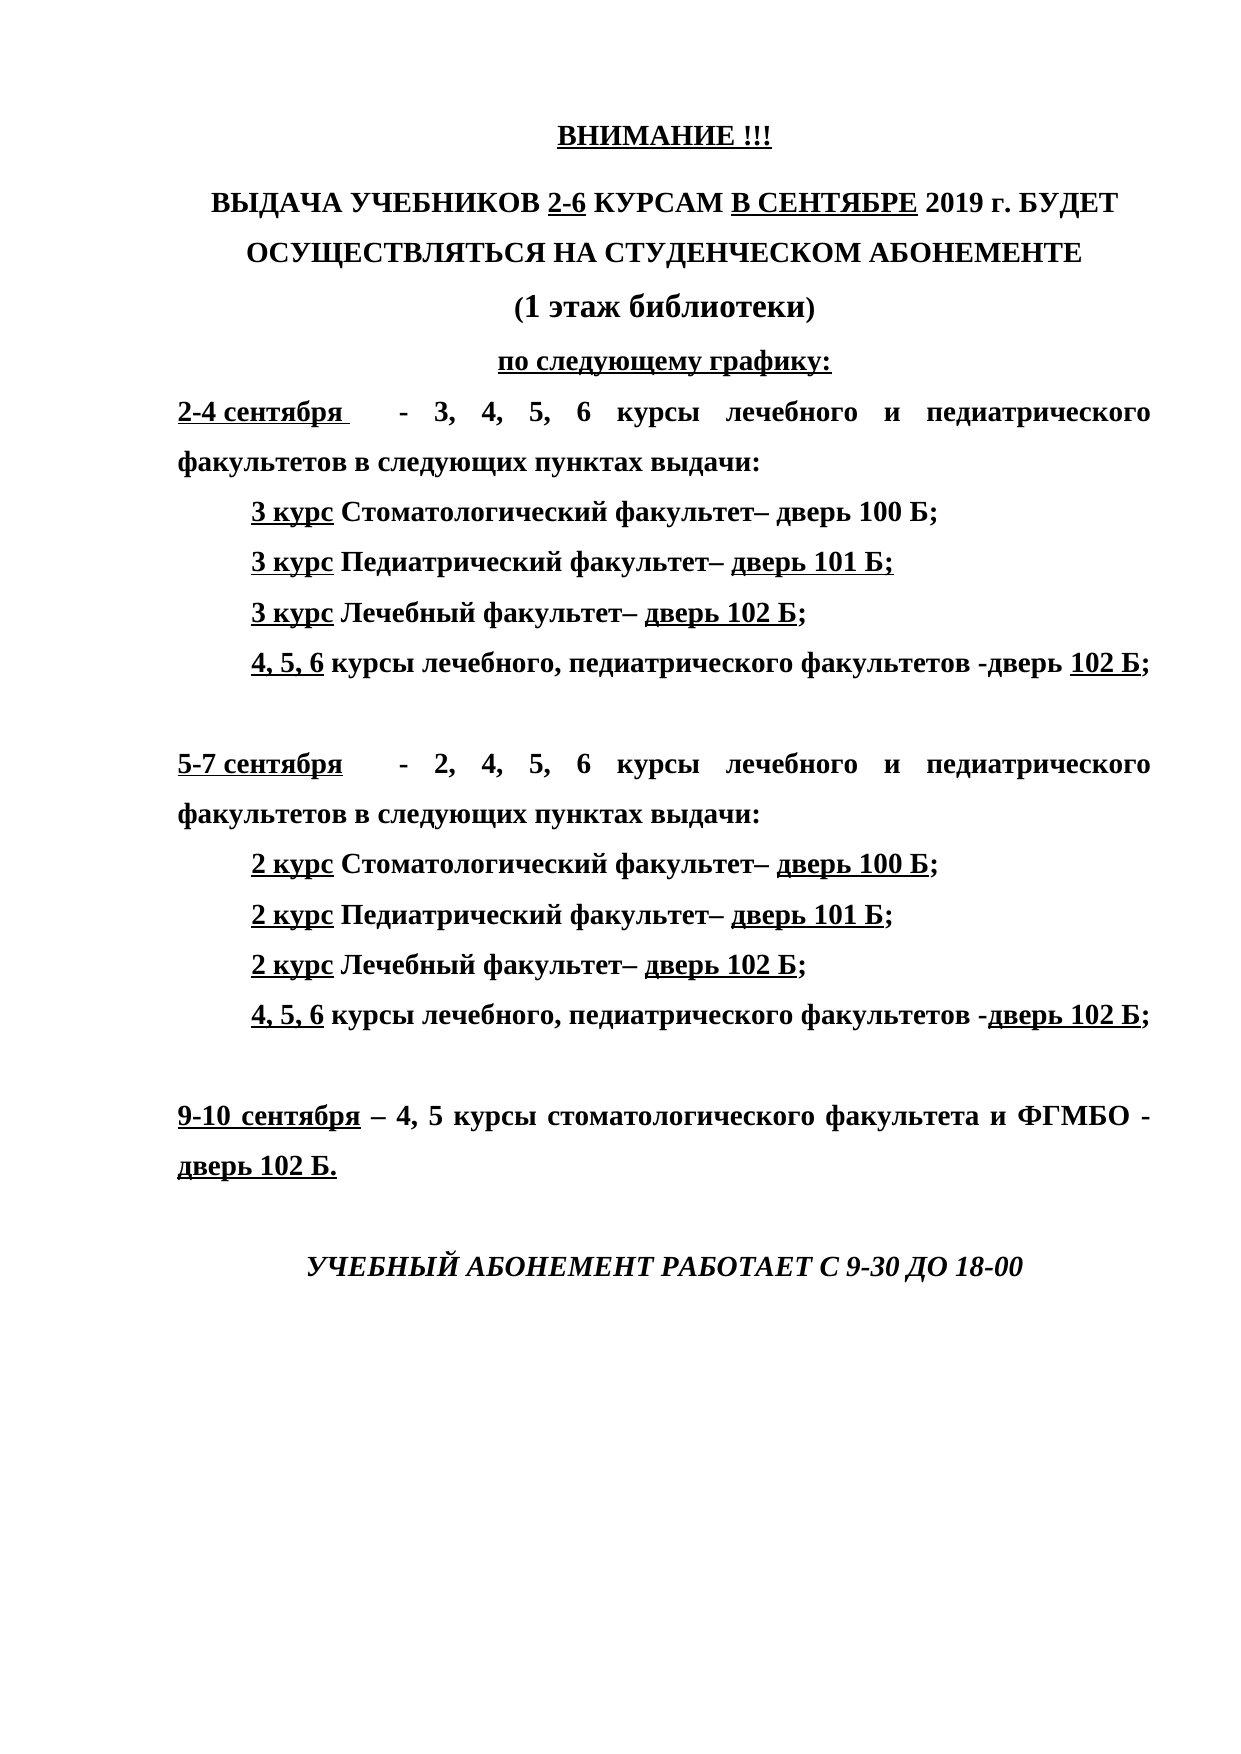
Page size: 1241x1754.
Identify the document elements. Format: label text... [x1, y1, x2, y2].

text ВЫДАЧА УЧЕБНИКОВ 2-6 КУРСАМ В СЕНТЯБРЕ 2019 г. БУДЕТ ОСУЩЕСТВЛЯТЬСЯ НА СТУДЕНЧЕСКОМ АБОНЕМЕНТЕ [177, 185, 1152, 269]
text 2 курс Стоматологический факультет– дверь 100 Б; [177, 846, 1152, 880]
text 2 курс Педиатрический факультет– дверь 101 Б; [177, 897, 1152, 930]
text ВНИМАНИЕ !!! [177, 118, 1152, 152]
text 9-10 сентября – 4, 5 курсы стоматологического факультета и ФГМБО - дверь 102 Б. [177, 1098, 1152, 1182]
text 2-4 сентября - 3, 4, 5, 6 курсы лечебного и педиатрического факультетов в следующих пунктах выдачи: [177, 394, 1152, 477]
text 4, 5, 6 курсы лечебного, педиатрического факультетов -дверь 102 Б; [177, 997, 1152, 1031]
text 2 курс Лечебный факультет– дверь 102 Б; [177, 947, 1152, 981]
text 3 курс Лечебный факультет– дверь 102 Б; [177, 595, 1152, 628]
text (1 этаж библиотеки) [177, 286, 1152, 324]
text по следующему графику: [177, 343, 1152, 377]
text 3 курс Педиатрический факультет– дверь 101 Б; [177, 544, 1152, 578]
text 4, 5, 6 курсы лечебного, педиатрического факультетов -дверь 102 Б; [177, 645, 1152, 679]
text УЧЕБНЫЙ АБОНЕМЕНТ РАБОТАЕТ С 9-30 ДО 18-00 [177, 1249, 1152, 1282]
text 3 курс Стоматологический факультет– дверь 100 Б; [177, 494, 1152, 528]
text 5-7 сентября - 2, 4, 5, 6 курсы лечебного и педиатрического факультетов в следующих пунктах выдачи: [177, 746, 1152, 830]
